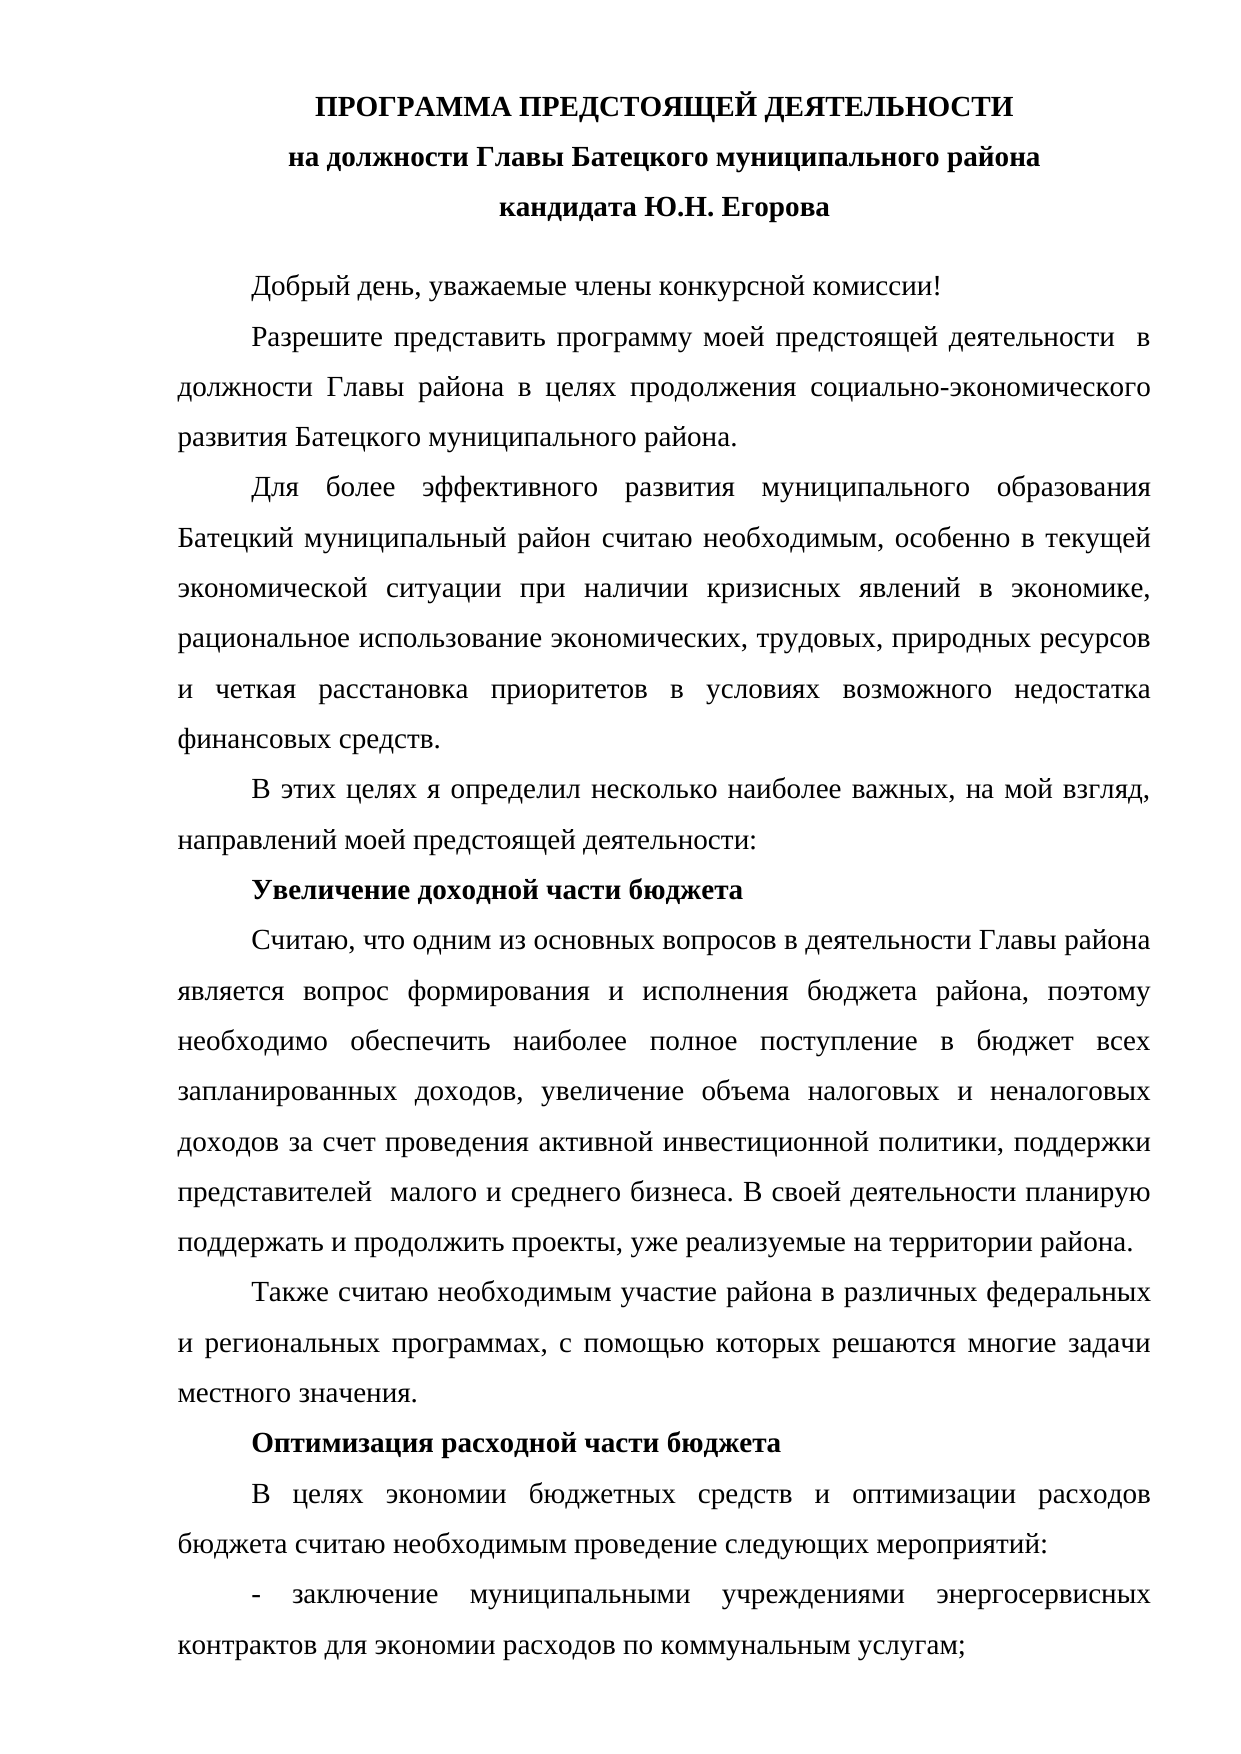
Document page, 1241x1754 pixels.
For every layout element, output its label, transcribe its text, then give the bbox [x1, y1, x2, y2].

text В этих целях я определил несколько наиболее важных, на мой взгляд, направлений моей предстоящей деятельности: [177, 771, 1152, 855]
text Для более эффективного развития муниципального образования Батецкий муниципальный район считаю необходимым, особенно в текущей экономической ситуации при наличии кризисных явлений в экономике, рациональное использование экономических, трудовых, природных ресурсов и четкая расстановка приоритетов в условиях возможного недостатка финансовых средств. [177, 469, 1152, 755]
text В целях экономии бюджетных средств и оптимизации расходов бюджета считаю необходимым проведение следующих мероприятий: [177, 1476, 1152, 1560]
text Увеличение доходной части бюджета [177, 872, 1152, 906]
text ПРОГРАММА ПРЕДСТОЯЩЕЙ ДЕЯТЕЛЬНОСТИ [177, 89, 1152, 122]
text кандидата Ю.Н. Егорова [177, 189, 1152, 223]
text Считаю, что одним из основных вопросов в деятельности Главы района является вопрос формирования и исполнения бюджета района, поэтому необходимо обеспечить наиболее полное поступление в бюджет всех запланированных доходов, увеличение объема налоговых и неналоговых доходов за счет проведения активной инвестиционной политики, поддержки представителей малого и среднего бизнеса. В своей деятельности планирую поддержать и продолжить проекты, уже реализуемые на территории района. [177, 922, 1152, 1258]
text - заключение муниципальными учреждениями энергосервисных контрактов для экономии расходов по коммунальным услугам; [177, 1576, 1152, 1660]
text Добрый день, уважаемые члены конкурсной комиссии! [177, 268, 1152, 302]
text Разрешите представить программу моей предстоящей деятельности в должности Главы района в целях продолжения социально-экономического развития Батецкого муниципального района. [177, 319, 1152, 453]
text Также считаю необходимым участие района в различных федеральных и региональных программах, с помощью которых решаются многие задачи местного значения. [177, 1274, 1152, 1409]
text на должности Главы Батецкого муниципального района [177, 139, 1152, 172]
text Оптимизация расходной части бюджета [177, 1426, 1152, 1459]
